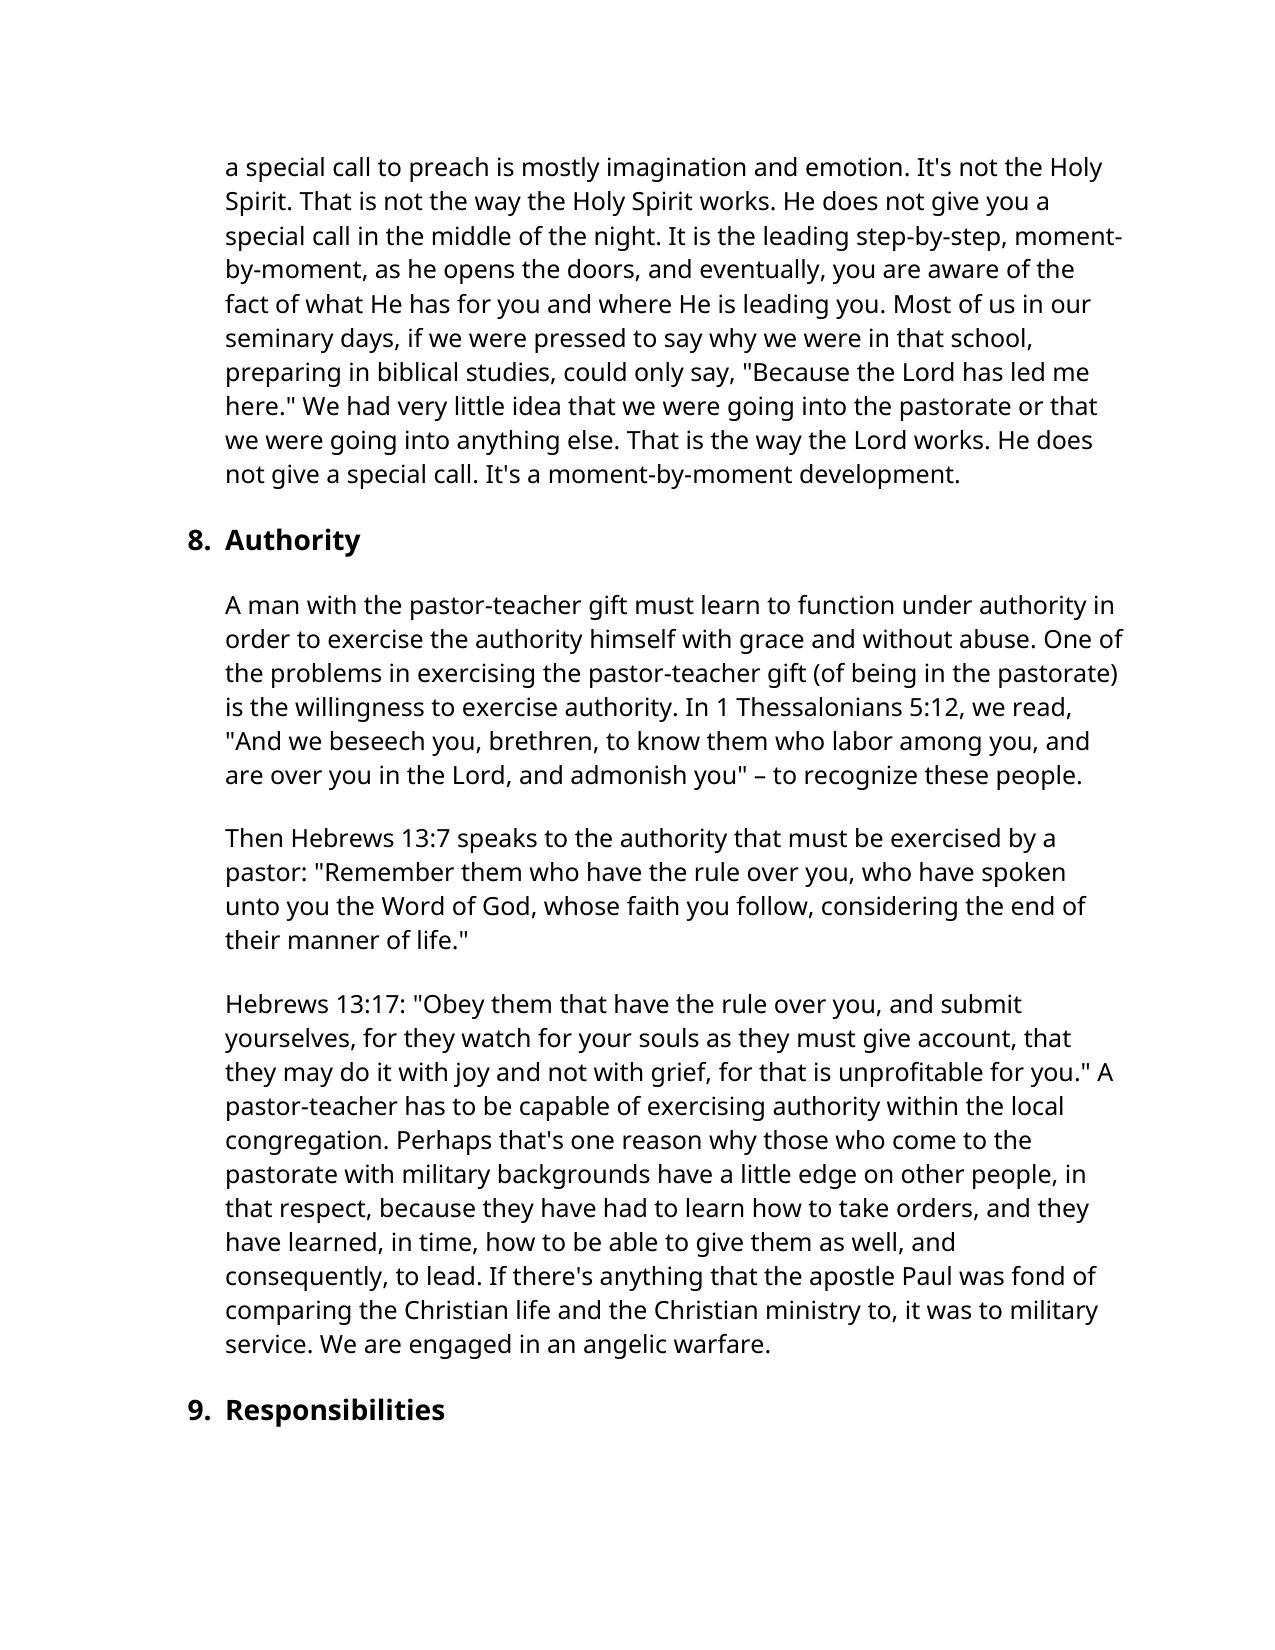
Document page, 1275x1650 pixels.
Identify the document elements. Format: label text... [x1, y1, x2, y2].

text Then Hebrews 13:7 speaks to the authority that must be exercised by a pastor: "Remember them who have the rule over you, who have spoken unto you the Word of God, whose faith you follow, considering the end of their manner of life." [225, 821, 1125, 957]
text A man with the pastor-teacher gift must learn to function under authority in order to exercise the authority himself with grace and without abuse. One of the problems in exercising the pastor-teacher gift (of being in the pastorate) is the willingness to exercise authority. In 1 Thessalonians 5:12, we read, "And we beseech you, brethren, to know them who labor among you, and are over you in the Lord, and admonish you" – to recognize these people. [225, 587, 1125, 792]
text Hebrews 13:17: "Obey them that have the rule over you, and submit yourselves, for they watch for your souls as they must give account, that they may do it with joy and not with grief, for that is unprofitable for you." A pastor-teacher has to be capable of exercising authority within the local congregation. Perhaps that's one reason why those who come to the pastorate with military backgrounds have a little edge on other people, in that respect, because they have had to learn how to take orders, and they have learned, in time, how to be able to give them as well, and consequently, to lead. If there's anything that the apostle Paul was fond of comparing the Christian life and the Christian ministry to, it was to military service. We are engaged in an angelic warfare. [225, 986, 1125, 1361]
list Responsibilities [187, 1390, 1125, 1428]
list Authority [187, 520, 1125, 558]
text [225, 150, 1125, 491]
